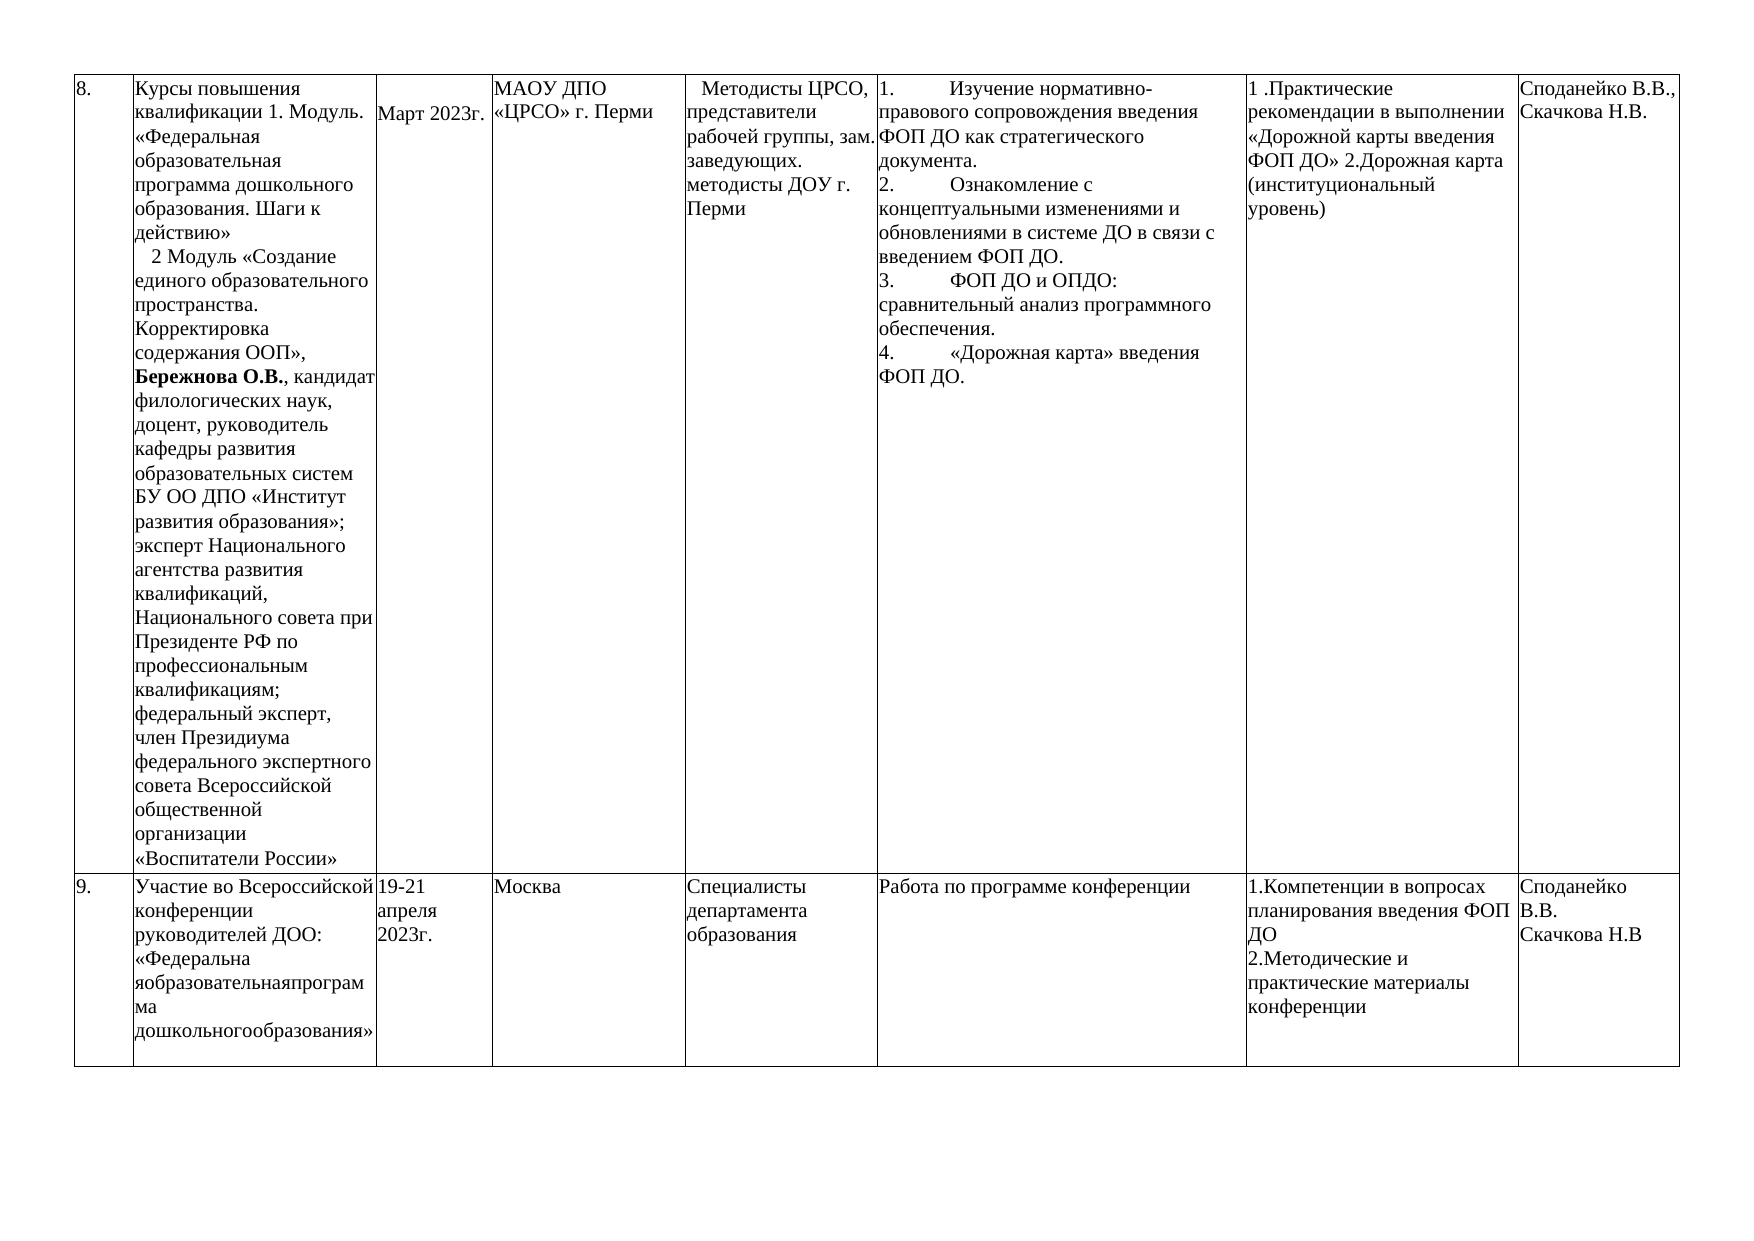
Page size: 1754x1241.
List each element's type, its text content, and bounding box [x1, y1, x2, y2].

table_header Споданейко В.В., Скачкова Н.В. [1519, 75, 1679, 873]
table_header 8. [75, 75, 133, 873]
table_header Методисты ЦРСО, представители рабочей группы, зам. заведующих. методисты ДОУ г. Перми [686, 75, 877, 873]
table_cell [1519, 874, 1679, 1066]
table_header Изучение нормативно- правового сопровождения введения ФОП ДО как стратегического документа. Ознакомление с концептуальными изменениями и обновлениями в системе ДО в связи с введением ФОП ДО. ФОП ДО и ОПДО: сравнительный анализ программного обеспечения. «Дорожная карта» введения ФОП ДО. [878, 75, 1246, 873]
table_header Курсы повышения квалификации 1. Модуль. «Федеральная образовательная программа дошкольного образования. Шаги к действию» 2 Модуль «Создание единого образовательного пространства. Корректировка содержания ООП», Бережнова О.В., кандидат филологических наук, доцент, руководитель кафедры развития образовательных систем БУ ОО ДПО «Институт развития образования»; эксперт Национального агентства развития квалификаций, Национального совета при Президенте РФ по профессиональным квалификациям; федеральный эксперт, член Президиума федерального экспертного совета Всероссийской общественной организации «Воспитатели России» [134, 75, 376, 873]
table_header 1 .Практические рекомендации в выполнении «Дорожной карты введения ФОП ДО» 2.Дорожная карта (институциональный уровень) [1247, 75, 1518, 873]
table_cell Работа по программе конференции [878, 874, 1246, 1066]
table_cell Москва [493, 874, 685, 1066]
table_header Март 2023г. [377, 75, 492, 873]
table_cell Участие во Всероссийской конференции руководителей ДОО: «Федеральнаяобразовательнаяпрограмма дошкольногообразования» [134, 874, 376, 1066]
table_header МАОУ ДПО «ЦРСО» г. Перми [493, 75, 685, 873]
table_cell Специалисты департамента образования [686, 874, 877, 1066]
table_cell 19-21 апреля 2023г. [377, 874, 492, 1066]
table_cell 1.Компетенции в вопросах планирования введения ФОП ДО 2.Методические и практические материалы конференции [1247, 874, 1518, 1066]
table_cell 9. [75, 874, 133, 1066]
